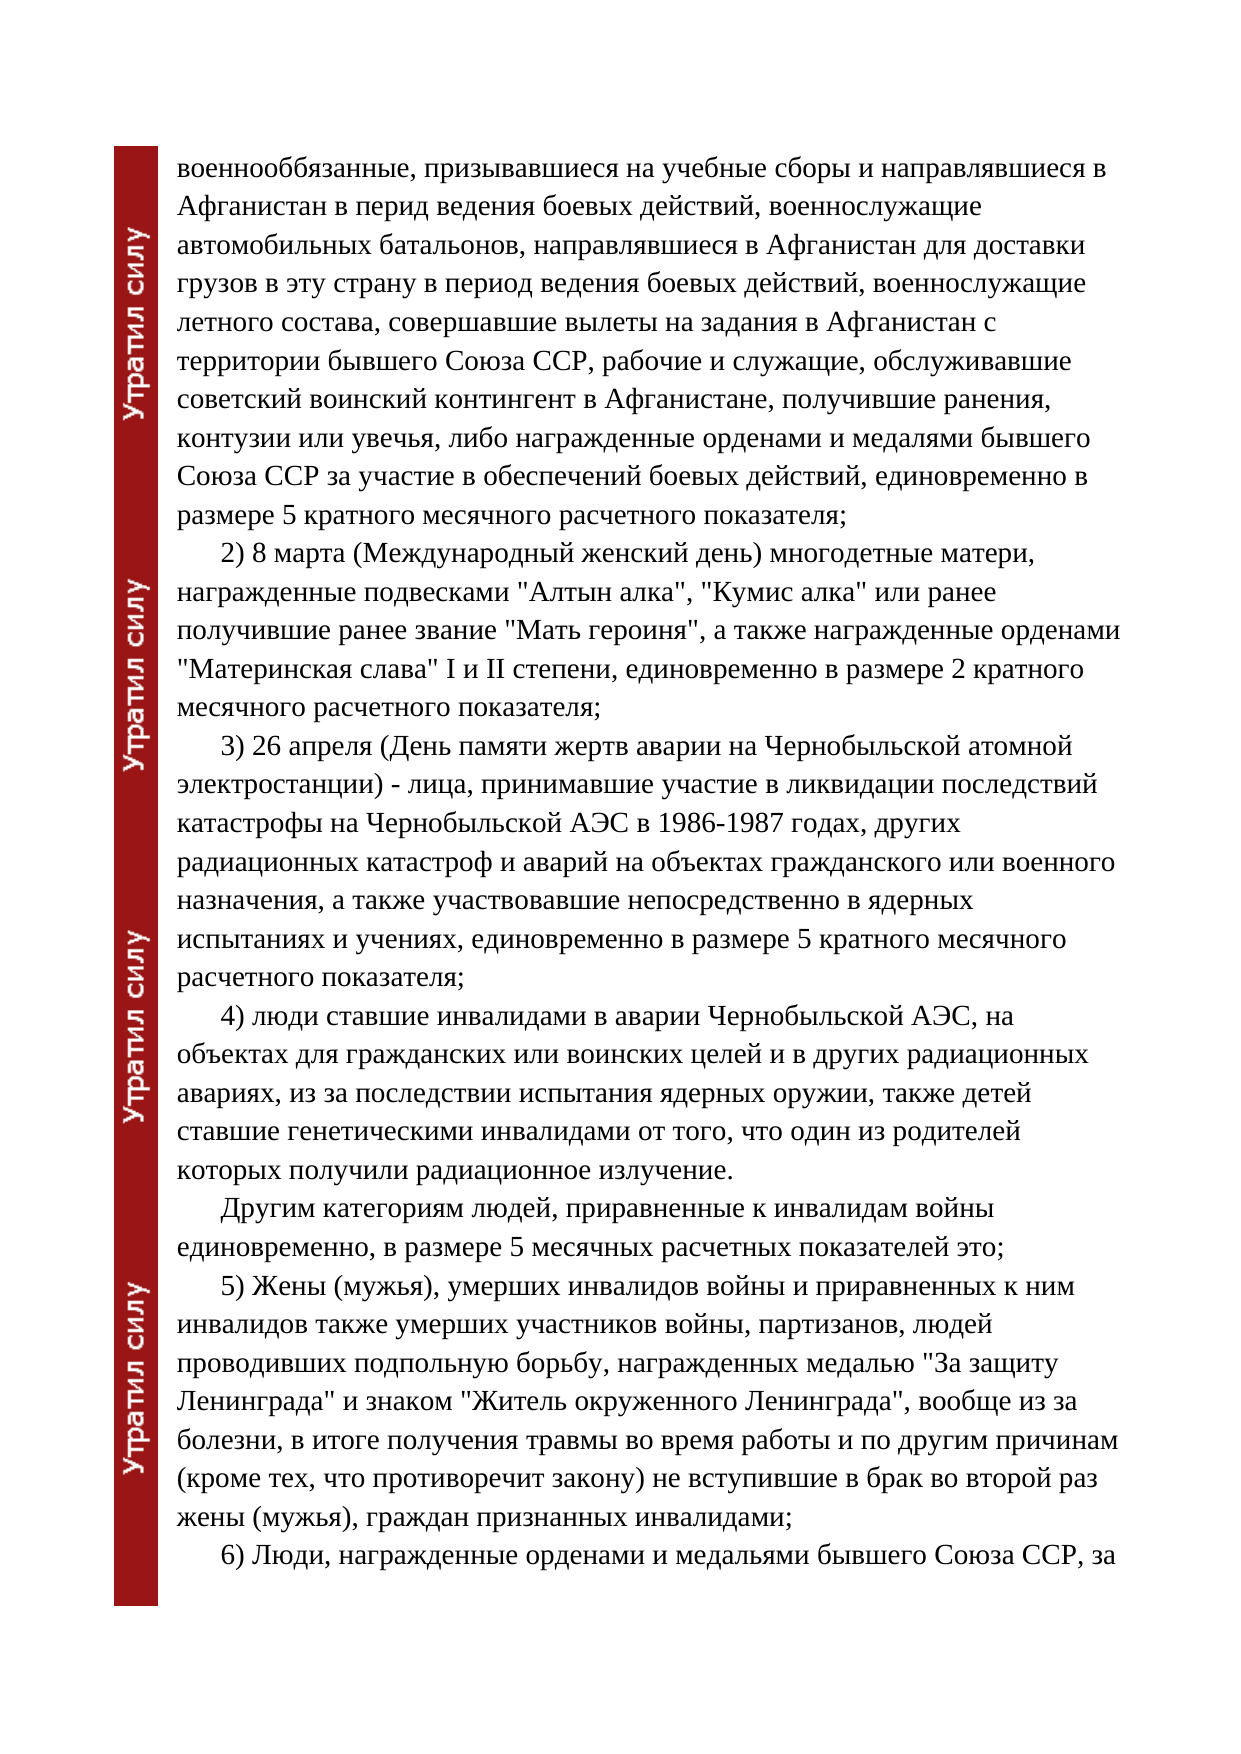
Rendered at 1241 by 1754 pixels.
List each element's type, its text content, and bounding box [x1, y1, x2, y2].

picture [114, 1571, 158, 1606]
picture [114, 146, 158, 150]
